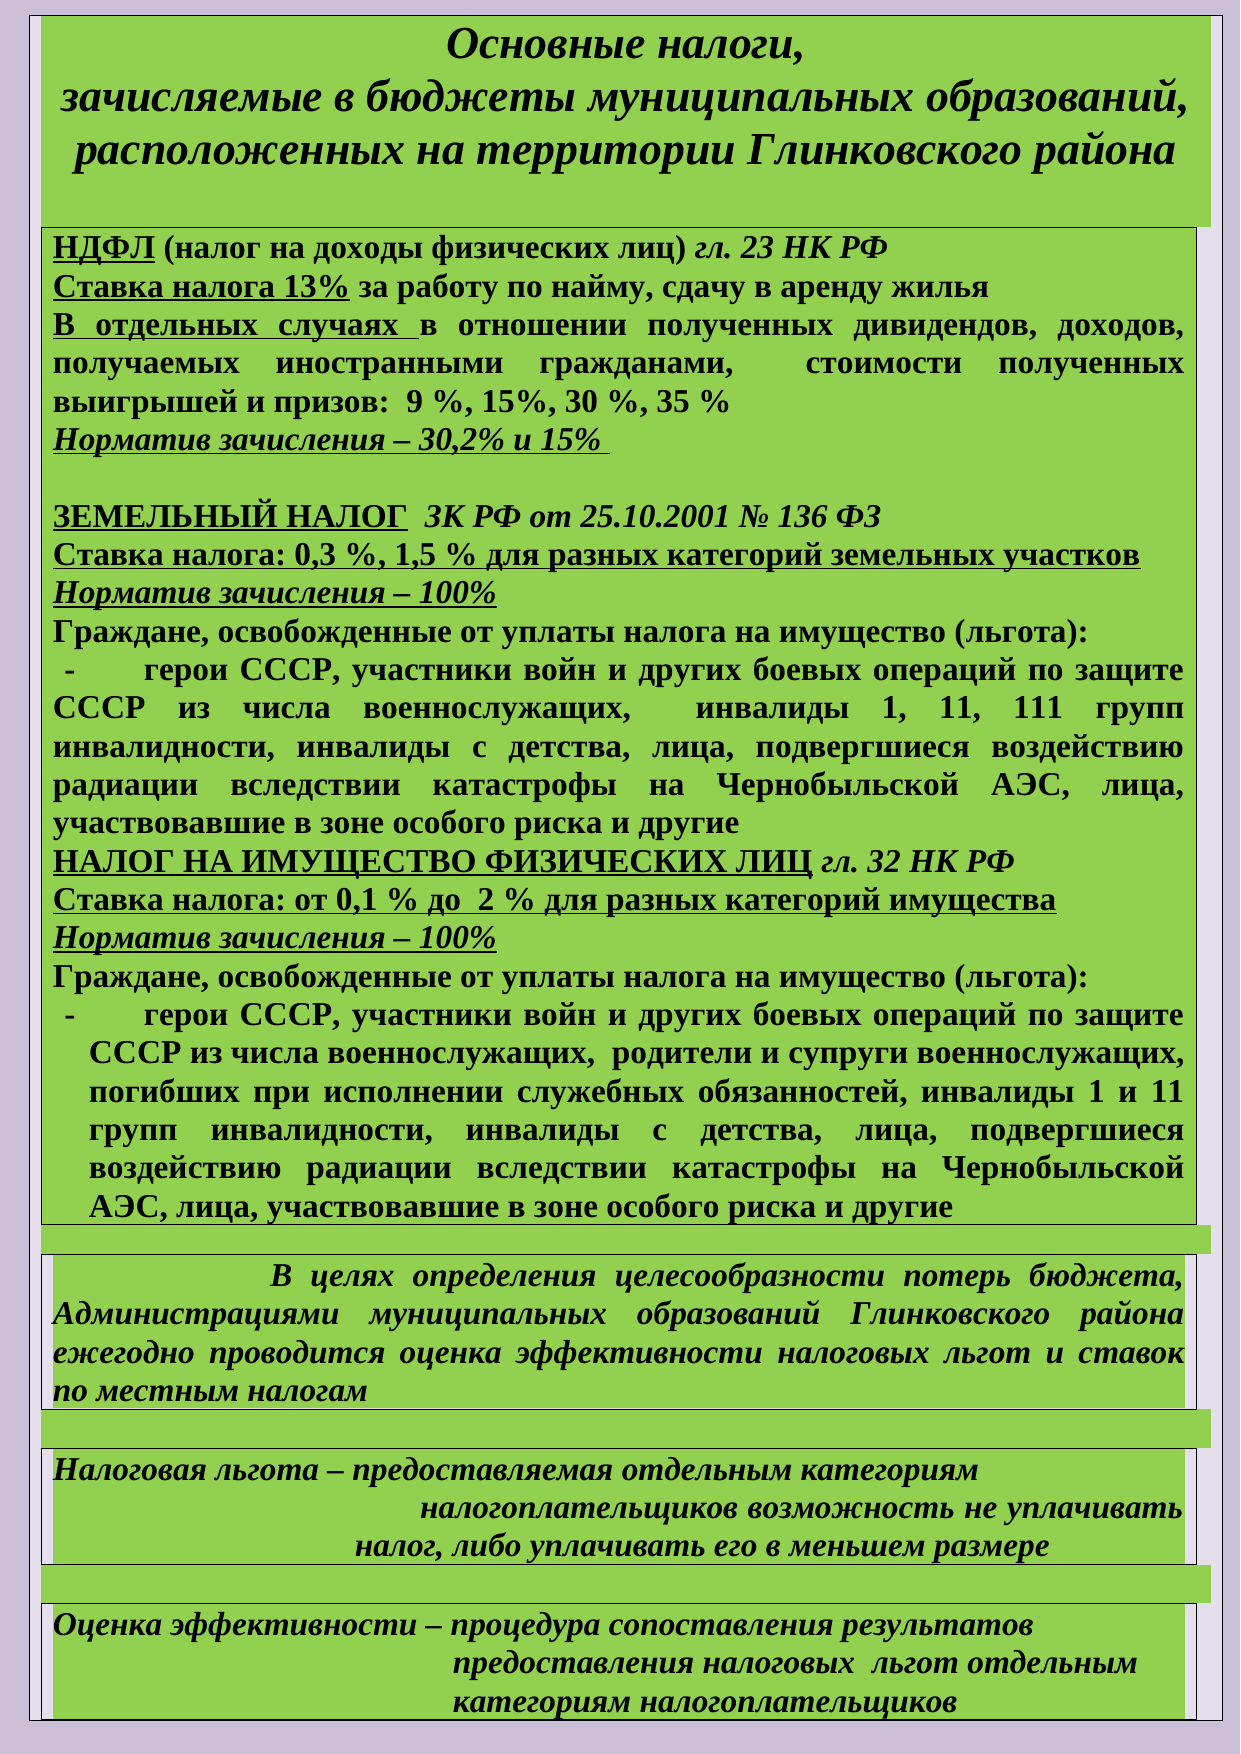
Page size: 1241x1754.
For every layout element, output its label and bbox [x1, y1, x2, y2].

table_header [42, 1255, 1196, 1409]
table_header [30, 16, 41, 1720]
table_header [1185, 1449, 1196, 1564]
table_header [1197, 16, 1222, 1720]
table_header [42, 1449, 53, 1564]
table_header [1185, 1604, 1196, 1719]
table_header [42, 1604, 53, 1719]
